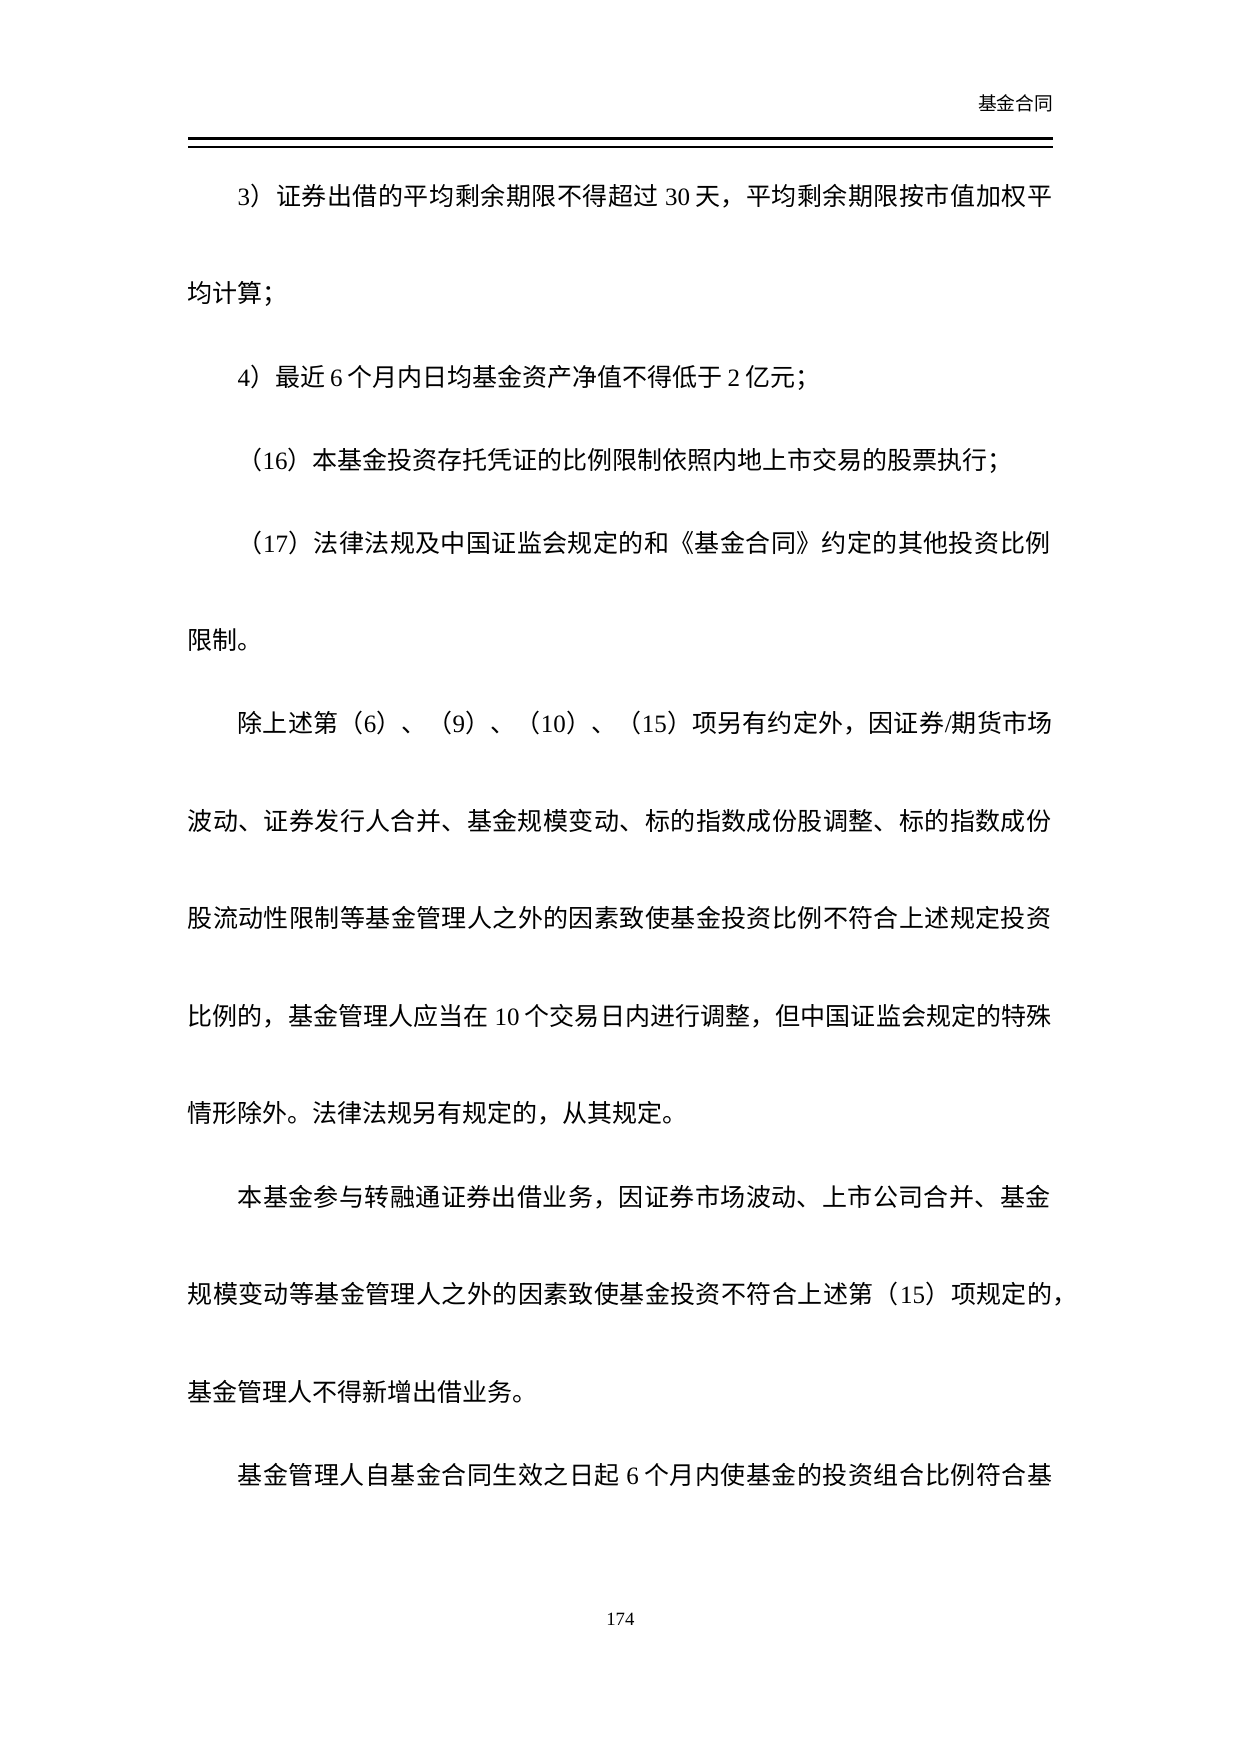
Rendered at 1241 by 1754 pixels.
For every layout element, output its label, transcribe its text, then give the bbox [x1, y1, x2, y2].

text （17）法律法规及中国证监会规定的和《基金合同》约定的其他投资比例限制。 [187, 509, 1053, 671]
text 3）证券出借的平均剩余期限不得超过30天，平均剩余期限按市值加权平均计算； [187, 162, 1053, 324]
text 4）最近6个月内日均基金资产净值不得低于2亿元； [187, 343, 1053, 408]
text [187, 1441, 1053, 1506]
text 除上述第（6）、（9）、（10）、（15）项另有约定外，因证券/期货市场波动、证券发行人合并、基金规模变动、标的指数成份股调整、标的指数成份股流动性限制等基金管理人之外的因素致使基金投资比例不符合上述规定投资比例的，基金管理人应当在10个交易日内进行调整，但中国证监会规定的特殊情形除外。法律法规另有规定的，从其规定。 [187, 689, 1053, 1144]
text （16）本基金投资存托凭证的比例限制依照内地上市交易的股票执行； [187, 426, 1053, 491]
text 本基金参与转融通证券出借业务，因证券市场波动、上市公司合并、基金规模变动等基金管理人之外的因素致使基金投资不符合上述第（15）项规定的，基金管理人不得新增出借业务。 [187, 1163, 1053, 1423]
